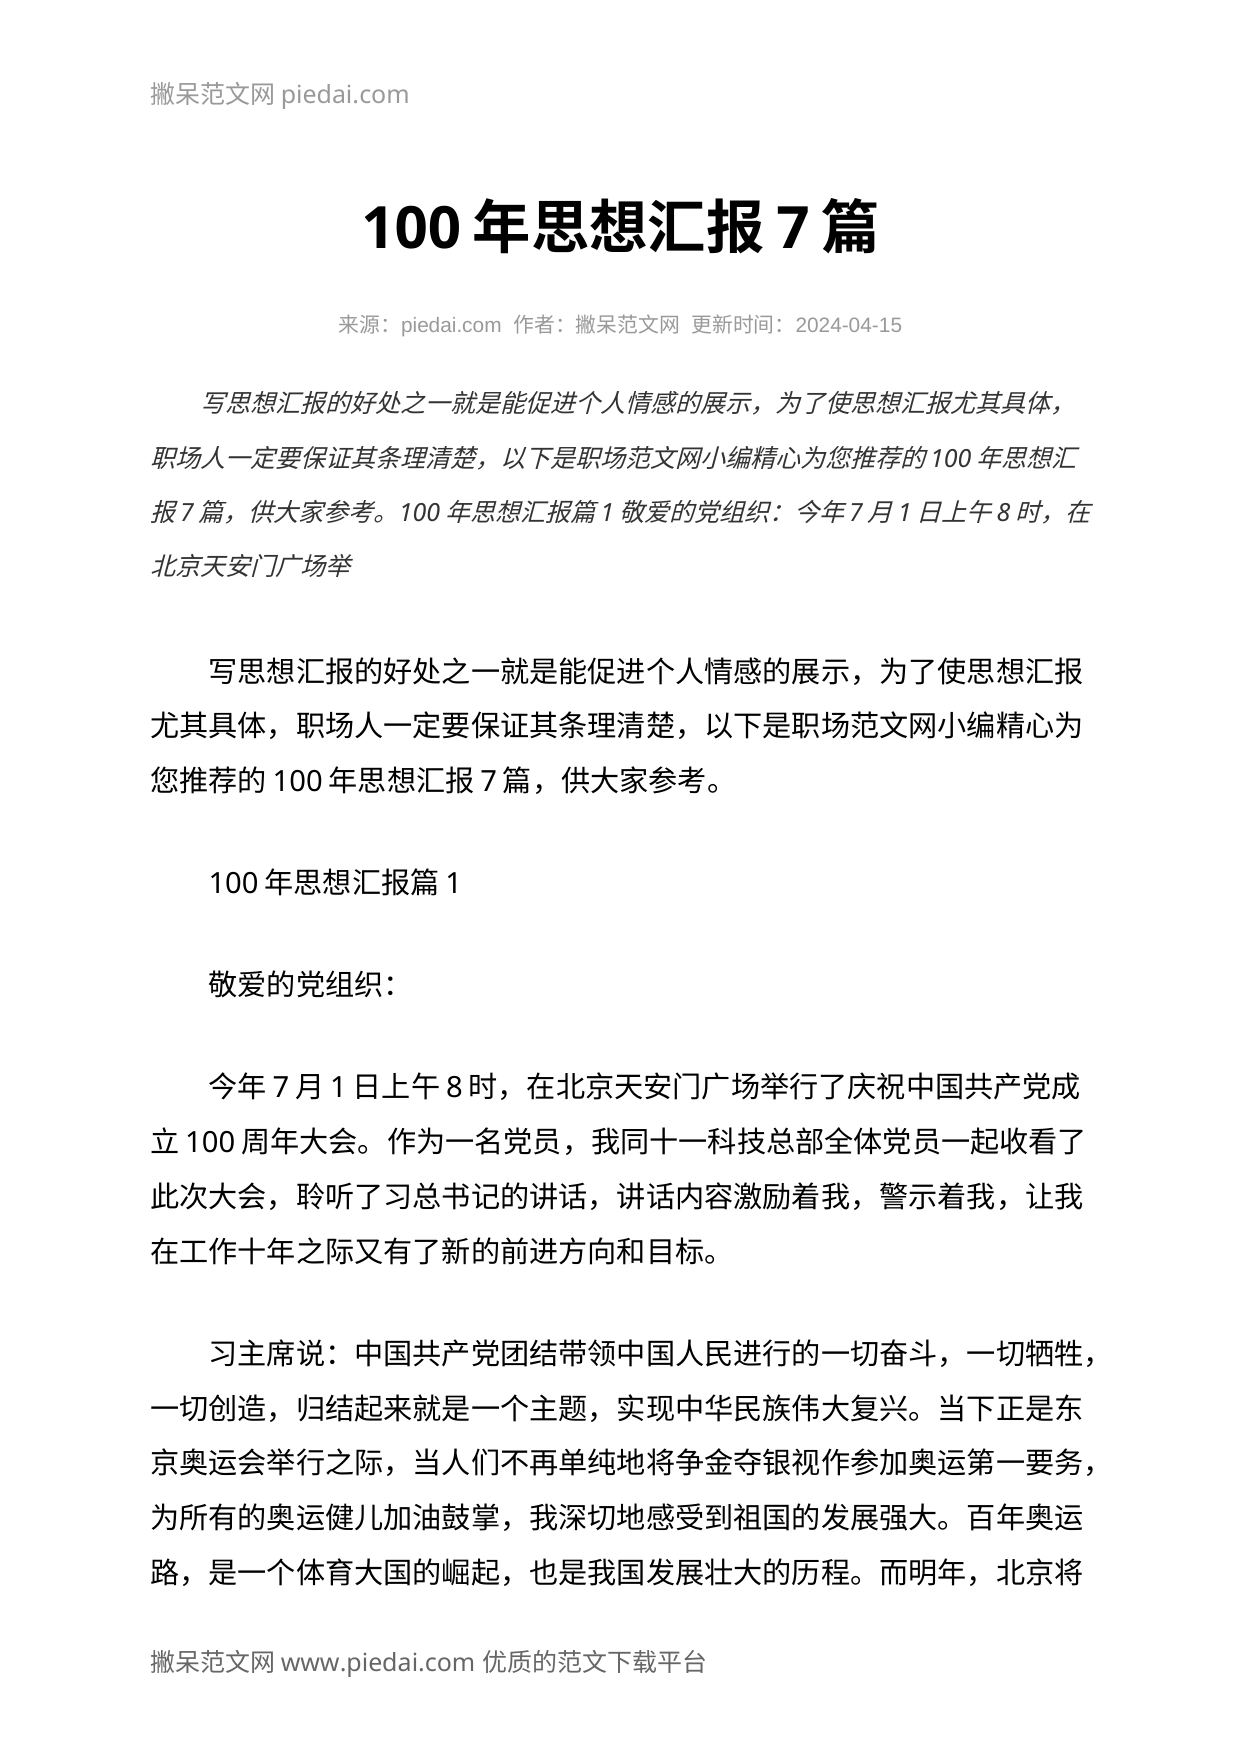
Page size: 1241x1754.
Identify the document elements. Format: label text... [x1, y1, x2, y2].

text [150, 1330, 1090, 1592]
subtitle 100年思想汇报7篇 [150, 181, 1090, 266]
text 敬爱的党组织： [150, 962, 1090, 1004]
text 写思想汇报的好处之一就是能促进个人情感的展示，为了使思想汇报尤其具体，职场人一定要保证其条理清楚，以下是职场范文网小编精心为您推荐的100年思想汇报7篇，供大家参考。100年思想汇报篇1敬爱的党组织：今年7月1日上午8时，在北京天安门广场举 [150, 384, 1090, 583]
text 来源：piedai.com 作者：撇呆范文网 更新时间：2024-04-15 [150, 313, 1090, 337]
text 100年思想汇报篇1 [150, 860, 1090, 902]
text 写思想汇报的好处之一就是能促进个人情感的展示，为了使思想汇报尤其具体，职场人一定要保证其条理清楚，以下是职场范文网小编精心为您推荐的100年思想汇报7篇，供大家参考。 [150, 648, 1090, 800]
text 今年7月1日上午8时，在北京天安门广场举行了庆祝中国共产党成立100周年大会。作为一名党员，我同十一科技总部全体党员一起收看了此次大会，聆听了习总书记的讲话，讲话内容激励着我，警示着我，让我在工作十年之际又有了新的前进方向和目标。 [150, 1064, 1090, 1271]
